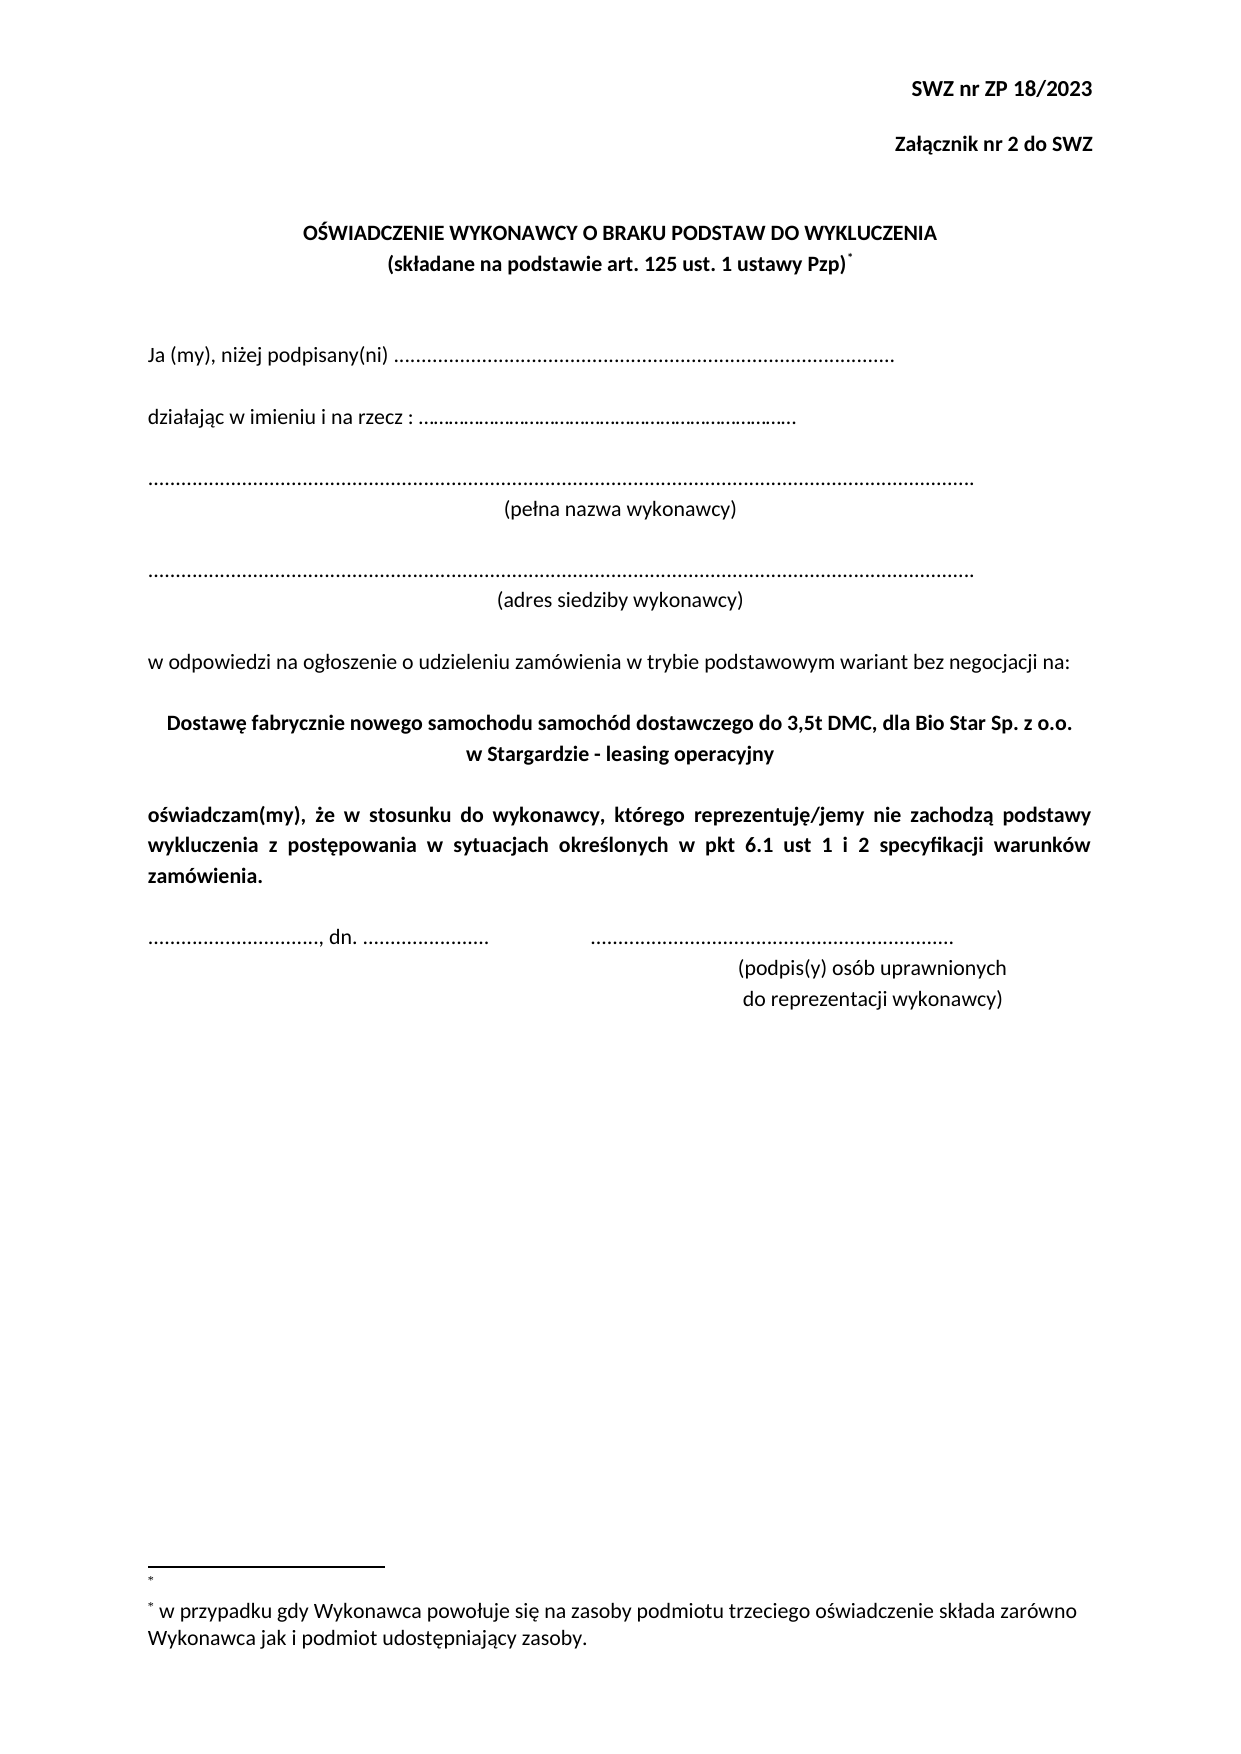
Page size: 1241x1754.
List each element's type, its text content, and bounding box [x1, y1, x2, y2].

text do reprezentacji wykonawcy) [664, 985, 1093, 1011]
text Dostawę fabrycznie nowego samochodu samochód dostawczego do 3,5t DMC, dla Bio Star Sp. z o.o. [148, 709, 1093, 736]
text ...................................................................................................................................................... [148, 556, 1093, 583]
text Załącznik nr 2 do SWZ [148, 130, 1093, 156]
text działając w imieniu i na rzecz : ………………………………………………………………… [148, 403, 1093, 429]
text OŚWIADCZENIE WYKONAWCY O BRAKU PODSTAW DO WYKLUCZENIA [148, 219, 1093, 246]
text (składane na podstawie art. 125 ust. 1 ustawy Pzp)* [148, 250, 1093, 276]
text Ja (my), niżej podpisany(ni) ........................................................................................... [148, 342, 1093, 368]
text w odpowiedzi na ogłoszenie o udzieleniu zamówienia w trybie podstawowym wariant bez negocjacji na: [148, 648, 1093, 674]
text ..............................., dn. ....................... .................................................................. [148, 923, 1093, 950]
text (podpis(y) osób uprawnionych [148, 954, 1093, 981]
text ...................................................................................................................................................... [148, 464, 1093, 491]
text w Stargardzie - leasing operacyjny [148, 740, 1093, 766]
text oświadczam(my), że w stosunku do wykonawcy, którego reprezentuję/jemy nie zachodzą podstawy wykluczenia z postępowania w sytuacjach określonych w pkt 6.1 ust 1 i 2 specyfikacji warunków zamówienia. [148, 801, 1093, 889]
text (pełna nazwa wykonawcy) [148, 495, 1093, 521]
text (adres siedziby wykonawcy) [148, 587, 1093, 613]
